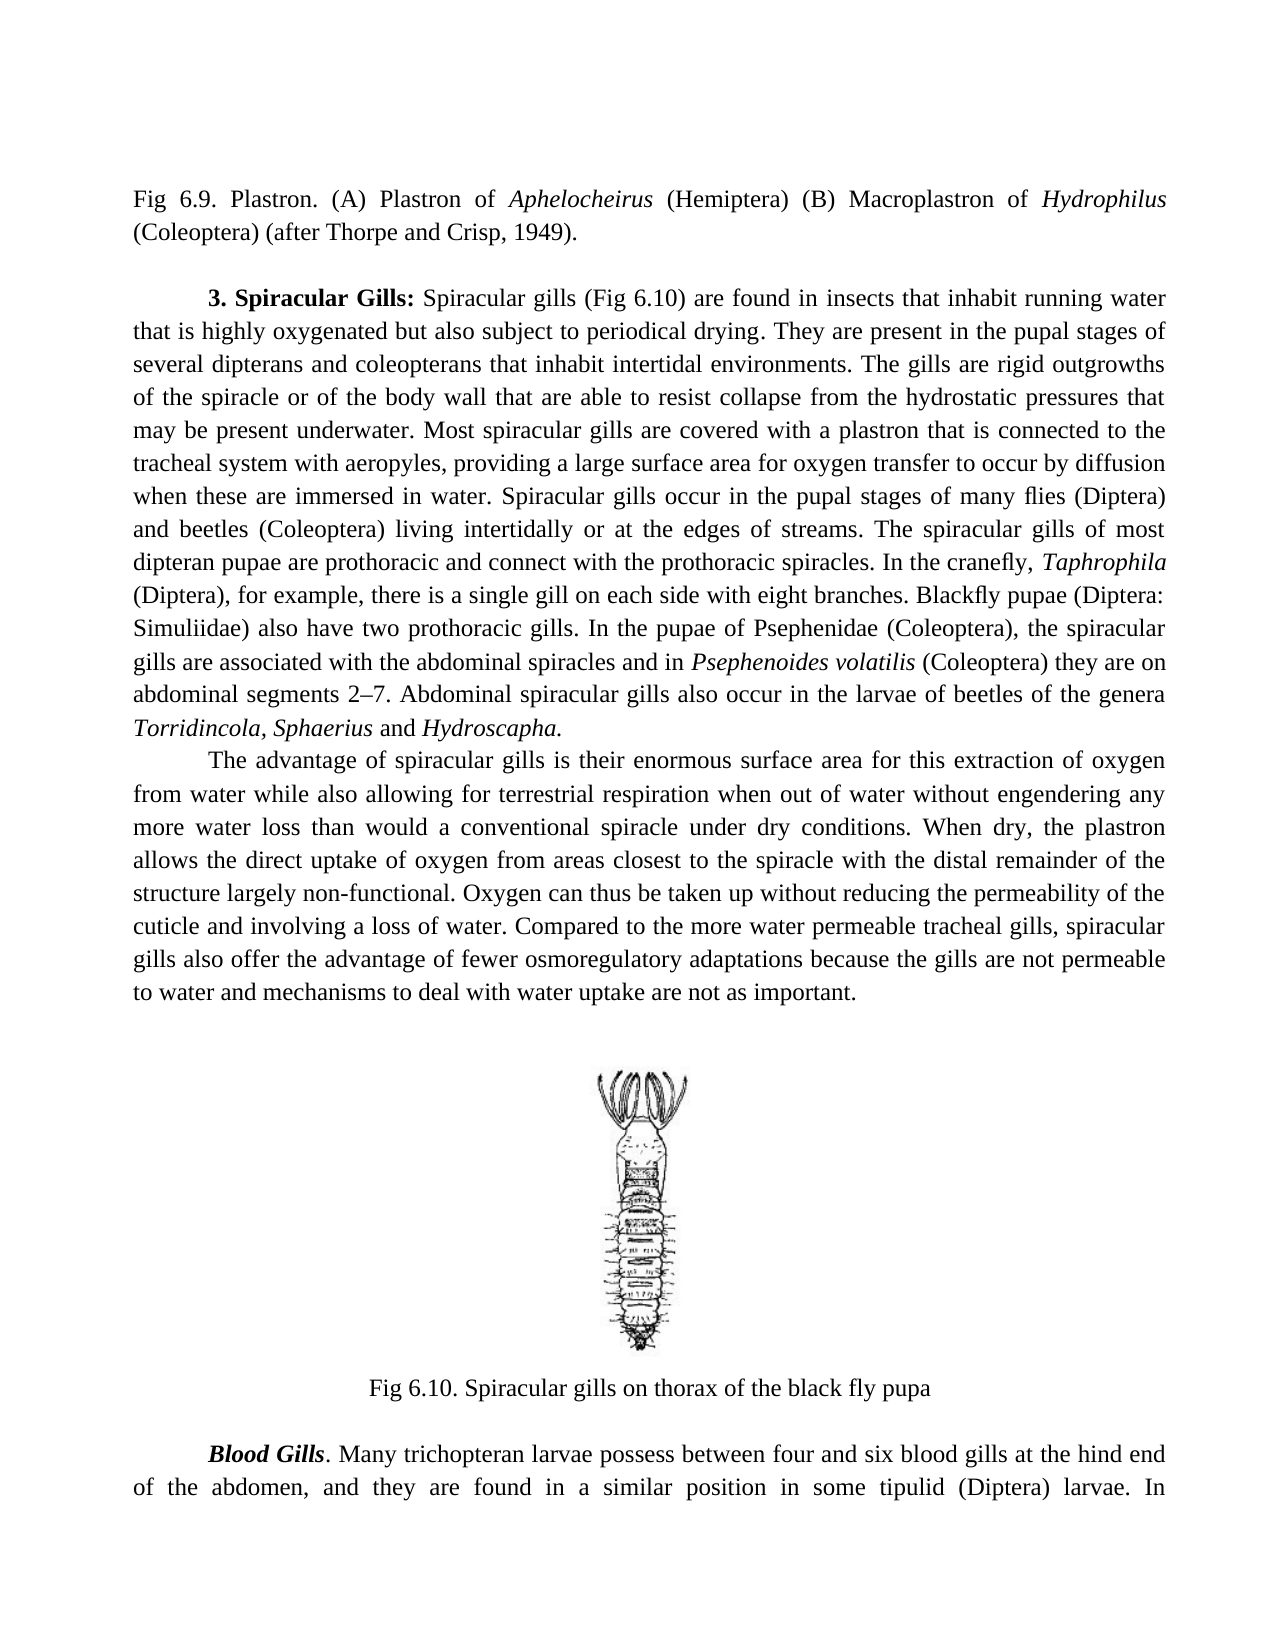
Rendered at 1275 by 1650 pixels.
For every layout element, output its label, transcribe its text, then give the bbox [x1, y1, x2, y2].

picture [530, 1059, 748, 1362]
text Fig 6.9. Plastron. (A) Plastron of Aphelocheirus (Hemiptera) (B) Macroplastron of Hydrophilus (Coleoptera) (after Thorpe and Crisp, 1949). [133, 184, 1167, 246]
text The advantage of spiracular gills is their enormous surface area for this extraction of oxygen from water while also allowing for terrestrial respiration when out of water without engendering any more water loss than would a conventional spiracle under dry conditions. When dry, the plastron allows the direct uptake of oxygen from areas closest to the spiracle with the distal remainder of the structure largely non-functional. Oxygen can thus be taken up without reducing the permeability of the cuticle and involving a loss of water. Compared to the more water permeable tracheal gills, spiracular gills also offer the advantage of fewer osmoregulatory adaptations because the gills are not permeable to water and mechanisms to deal with water uptake are not as important. [133, 746, 1167, 1006]
text 3. Spiracular Gills: Spiracular gills (Fig 6.10) are found in insects that inhabit running water that is highly oxygenated but also subject to periodical drying. They are present in the pupal stages of several dipterans and coleopterans that inhabit intertidal environments. The gills are rigid outgrowths of the spiracle or of the body wall that are able to resist collapse from the hydrostatic pressures that may be present underwater. Most spiracular gills are covered with a plastron that is connected to the tracheal system with aeropyles, providing a large surface area for oxygen transfer to occur by diffusion when these are immersed in water. Spiracular gills occur in the pupal stages of many ﬂies (Diptera) and beetles (Coleoptera) living intertidally or at the edges of streams. The spiracular gills of most dipteran pupae are prothoracic and connect with the prothoracic spiracles. In the craneﬂy, Taphrophila (Diptera), for example, there is a single gill on each side with eight branches. Blackﬂy pupae (Diptera: Simuliidae) also have two prothoracic gills. In the pupae of Psephenidae (Coleoptera), the spiracular gills are associated with the abdominal spiracles and in Psephenoides volatilis (Coleoptera) they are on abdominal segments 2–7. Abdominal spiracular gills also occur in the larvae of beetles of the genera Torridincola, Sphaerius and Hydroscapha. [133, 283, 1167, 741]
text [133, 1439, 1167, 1501]
text Fig 6.10. Spiracular gills on thorax of the black fly pupa [133, 1373, 1167, 1402]
